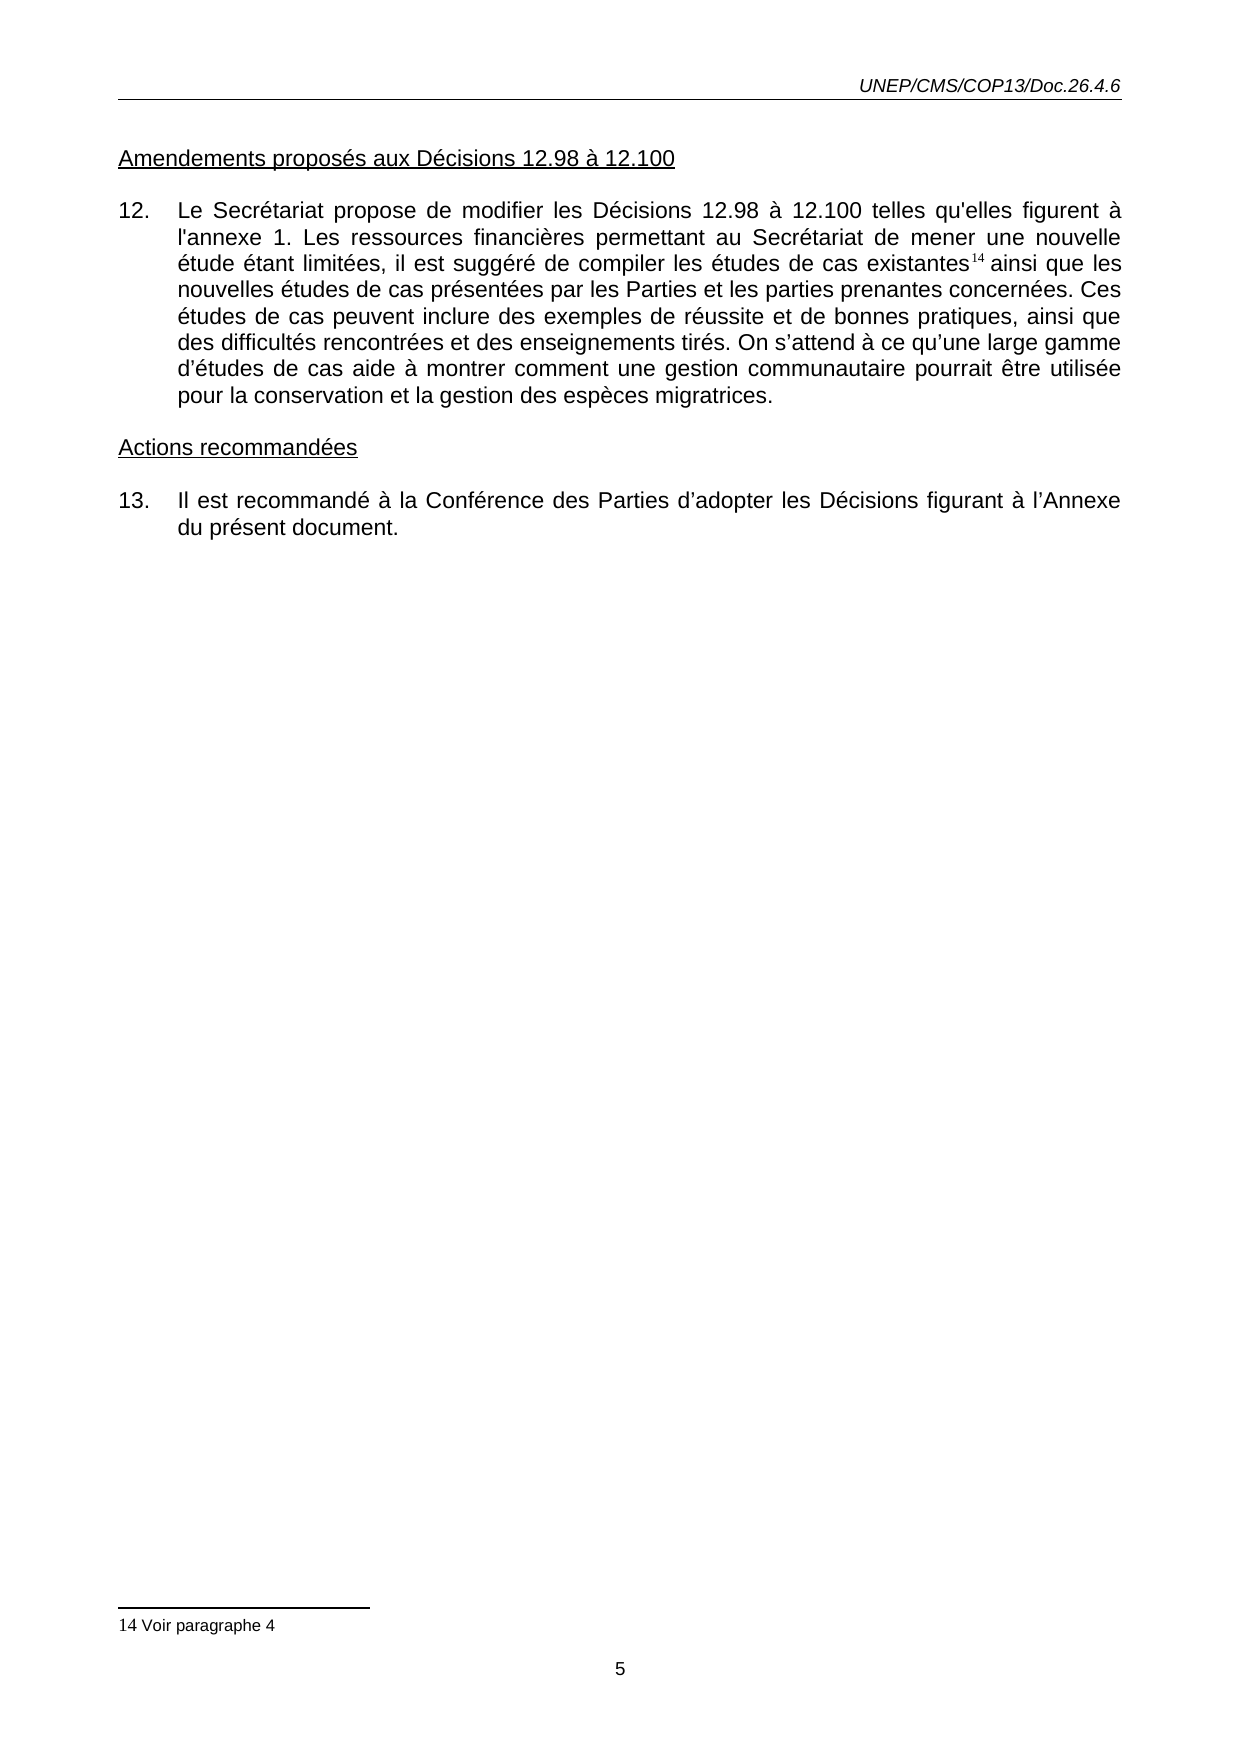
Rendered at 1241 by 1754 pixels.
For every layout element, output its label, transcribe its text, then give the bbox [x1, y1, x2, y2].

list Il est recommandé à la Conférence des Parties d’adopter les Décisions figurant à l’Annexe du présent document. [118, 487, 1122, 540]
list Le Secrétariat propose de modifier les Décisions 12.98 à 12.100 telles qu'elles figurent à l'annexe 1. Les ressources financières permettant au Secrétariat de mener une nouvelle étude étant limitées, il est suggéré de compiler les études de cas existantes ainsi que les nouvelles études de cas présentées par les Parties et les parties prenantes concernées. Ces études de cas peuvent inclure des exemples de réussite et de bonnes pratiques, ainsi que des difficultés rencontrées et des enseignements tirés. On s’attend à ce qu’une large gamme d’études de cas aide à montrer comment une gestion communautaire pourrait être utilisée pour la conservation et la gestion des espèces migratrices. [118, 197, 1122, 408]
text Amendements proposés aux Décisions 12.98 à 12.100 [118, 144, 1122, 171]
text Actions recommandées [118, 434, 1122, 461]
